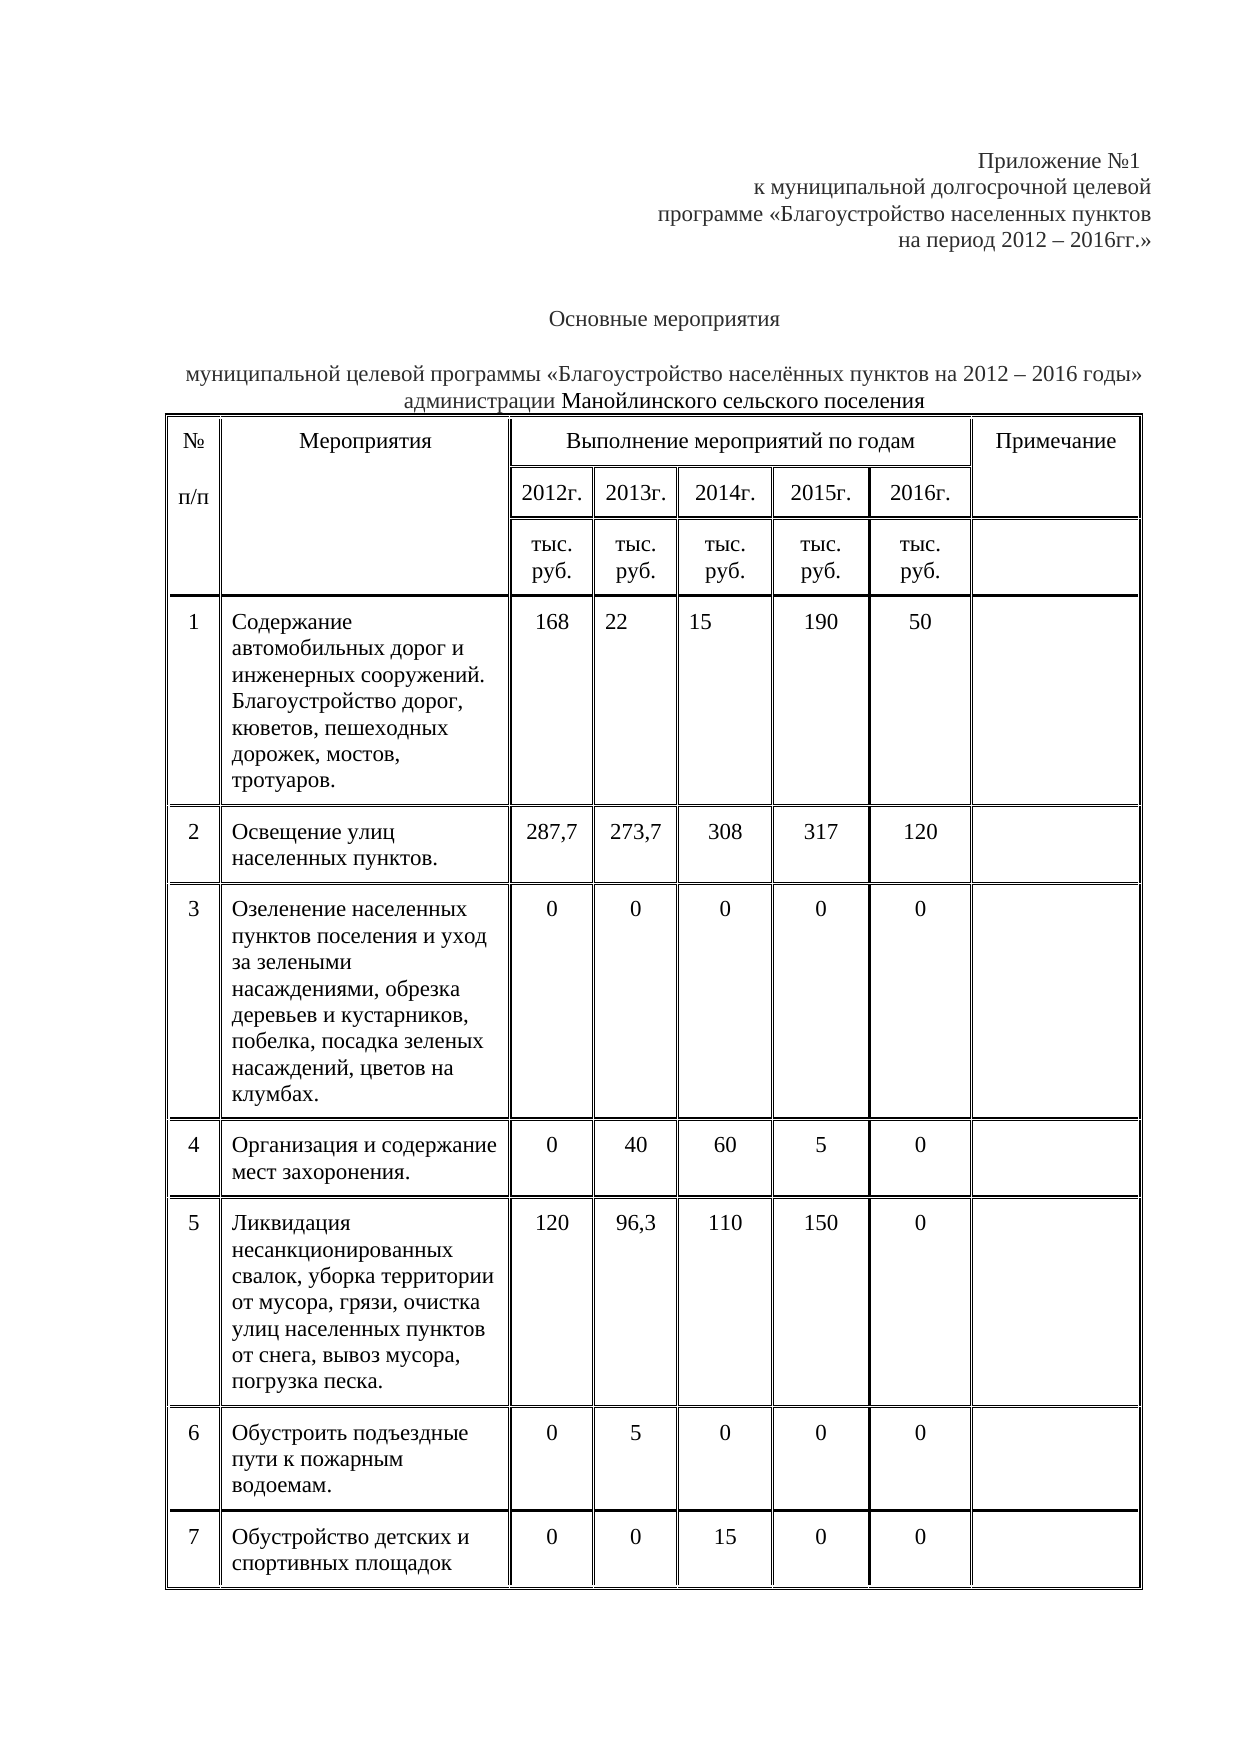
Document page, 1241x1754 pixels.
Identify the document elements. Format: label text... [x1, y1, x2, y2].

table_cell 120 [512, 1199, 592, 1405]
table_cell 2015г. [774, 468, 868, 516]
table_cell [973, 1117, 1140, 1195]
table_cell Обустроить подъездные пути к пожарным водоемам. [222, 1408, 508, 1509]
table_cell 0 [871, 1408, 970, 1509]
table_cell 0 [594, 1512, 678, 1587]
table_cell Озеленение населенных пунктов поселения и уход за зелеными насаждениями, обрезка деревьев и кустарников, побелка, посадка зеленых насаждений, цветов на клумбах. [222, 885, 508, 1117]
table_cell 287,7 [512, 807, 592, 881]
table_cell 2012г. [512, 468, 592, 516]
table_cell 0 [512, 885, 592, 1117]
table_cell тыс. руб. [679, 520, 771, 594]
table_cell тыс. руб. [595, 520, 676, 594]
table_cell [973, 804, 1140, 881]
text Основные мероприятия [177, 305, 1152, 331]
table_cell 0 [510, 1512, 594, 1587]
table_cell 1 [168, 594, 219, 803]
table_cell 7 [168, 1509, 221, 1587]
table_cell 0 [595, 885, 676, 1117]
table_cell 308 [679, 807, 771, 881]
table_cell [973, 516, 1140, 594]
table_cell [973, 594, 1139, 803]
table_cell 0 [512, 1408, 592, 1509]
table_cell 2016г. [871, 468, 970, 516]
text программе «Благоустройство населенных пунктов [177, 199, 1152, 226]
table_cell 0 [679, 885, 771, 1117]
table_cell [973, 881, 1140, 1117]
table_header Мероприятия [221, 415, 510, 594]
table_cell Содержание автомобильных дорог и инженерных сооружений. Благоустройство дорог, кюветов, пешеходных дорожек, мостов, тротуаров. [222, 597, 508, 803]
table_cell 5 [774, 1121, 868, 1195]
table_cell 2014г. [679, 468, 771, 516]
text муниципальной целевой программы «Благоустройство населённых пунктов на 2012 – 2016 годы» администрации Манойлинского сельского поселения [177, 361, 1152, 413]
table_cell [971, 1405, 1141, 1509]
table_header Примечание [971, 417, 1139, 516]
table_cell 190 [774, 597, 868, 803]
table_header Выполнение мероприятий по годам [510, 417, 971, 465]
table_cell 4 [168, 1117, 219, 1195]
table_cell 0 [869, 1512, 971, 1587]
text на период 2012 – 2016гг.» [177, 226, 1152, 252]
table_cell [973, 1195, 1140, 1405]
table_cell 110 [679, 1199, 771, 1405]
table_cell 0 [773, 1512, 869, 1587]
table_cell Обустройство детских и спортивных площадок [221, 1509, 510, 1587]
table_cell 0 [871, 1121, 970, 1195]
text Приложение №1 [177, 147, 1152, 173]
table_cell 0 [871, 1199, 970, 1405]
table_cell 5 [168, 1195, 219, 1405]
table_cell 0 [679, 1408, 771, 1509]
table_cell 168 [512, 597, 592, 803]
table_cell 6 [166, 1405, 221, 1509]
table_cell 40 [595, 1121, 676, 1195]
table_cell 0 [774, 1408, 868, 1509]
table_cell тыс. руб. [512, 520, 592, 594]
table_header № п/п [168, 417, 221, 594]
table_cell 120 [871, 807, 970, 881]
table_cell 2 [168, 804, 219, 881]
table_cell Организация и содержание мест захоронения. [222, 1121, 508, 1195]
table_cell Ликвидация несанкционированных свалок, уборка территории от мусора, грязи, очистка улиц населенных пунктов от снега, вывоз мусора, погрузка песка. [222, 1199, 508, 1405]
table_cell 60 [679, 1121, 771, 1195]
table_cell 5 [595, 1408, 676, 1509]
table_cell 0 [871, 885, 970, 1117]
table_cell 15 [678, 1512, 772, 1587]
table_cell тыс. руб. [871, 520, 970, 594]
table_cell Освещение улиц населенных пунктов. [222, 807, 508, 881]
table_cell 2013г. [595, 468, 676, 516]
table_cell 0 [512, 1121, 592, 1195]
table_cell 273,7 [595, 807, 676, 881]
table_cell 22 [595, 597, 676, 803]
table_cell 0 [774, 885, 868, 1117]
table_cell 317 [774, 807, 868, 881]
table_cell 96,3 [595, 1199, 676, 1405]
table_cell тыс. руб. [774, 520, 868, 594]
table_cell 150 [774, 1199, 868, 1405]
table_cell 50 [871, 597, 970, 803]
table_cell [971, 1509, 1139, 1587]
text к муниципальной долгосрочной целевой [177, 173, 1152, 199]
table_cell 15 [679, 597, 771, 803]
table_cell 3 [168, 881, 219, 1117]
